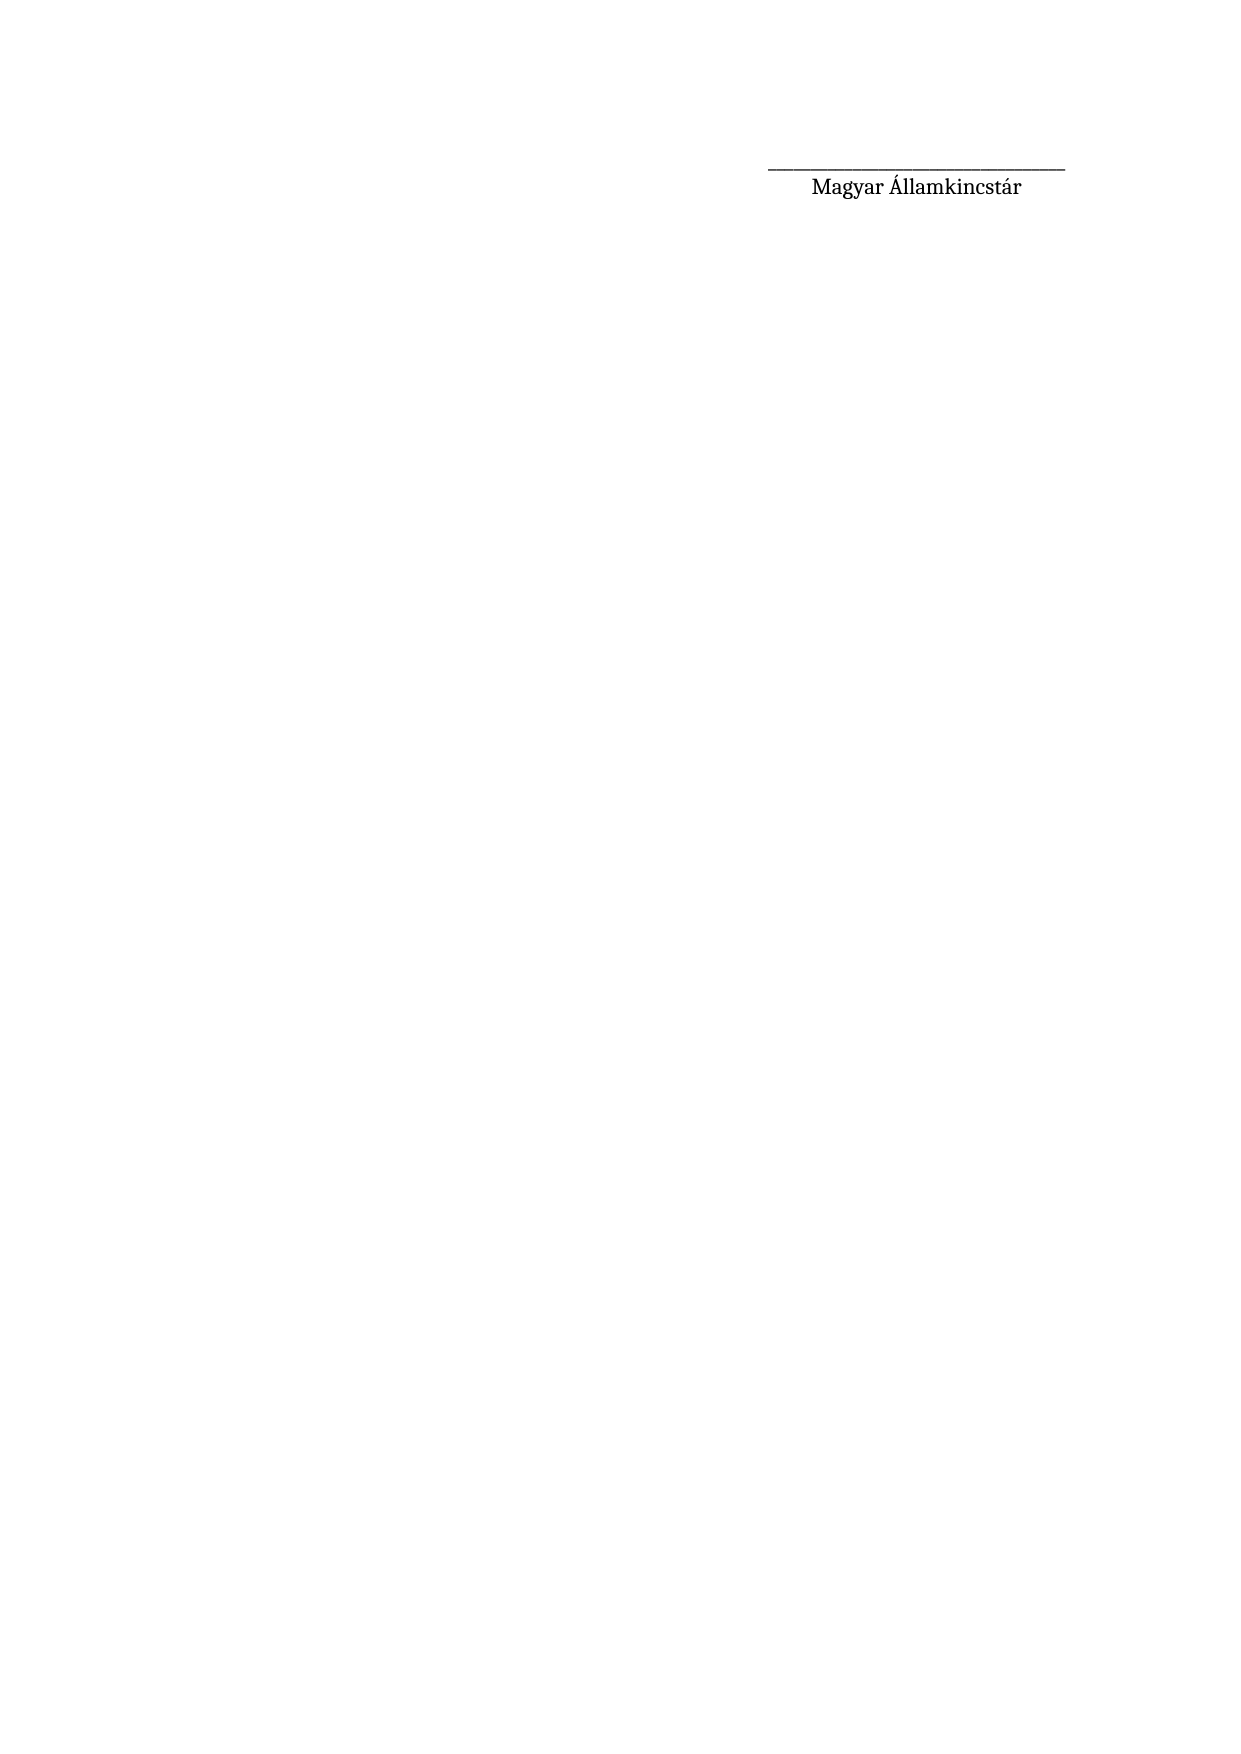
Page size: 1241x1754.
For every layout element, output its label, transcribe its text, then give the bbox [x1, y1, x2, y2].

text Magyar Államkincstár [738, 174, 1093, 200]
text ___________________________________ [738, 148, 1093, 174]
